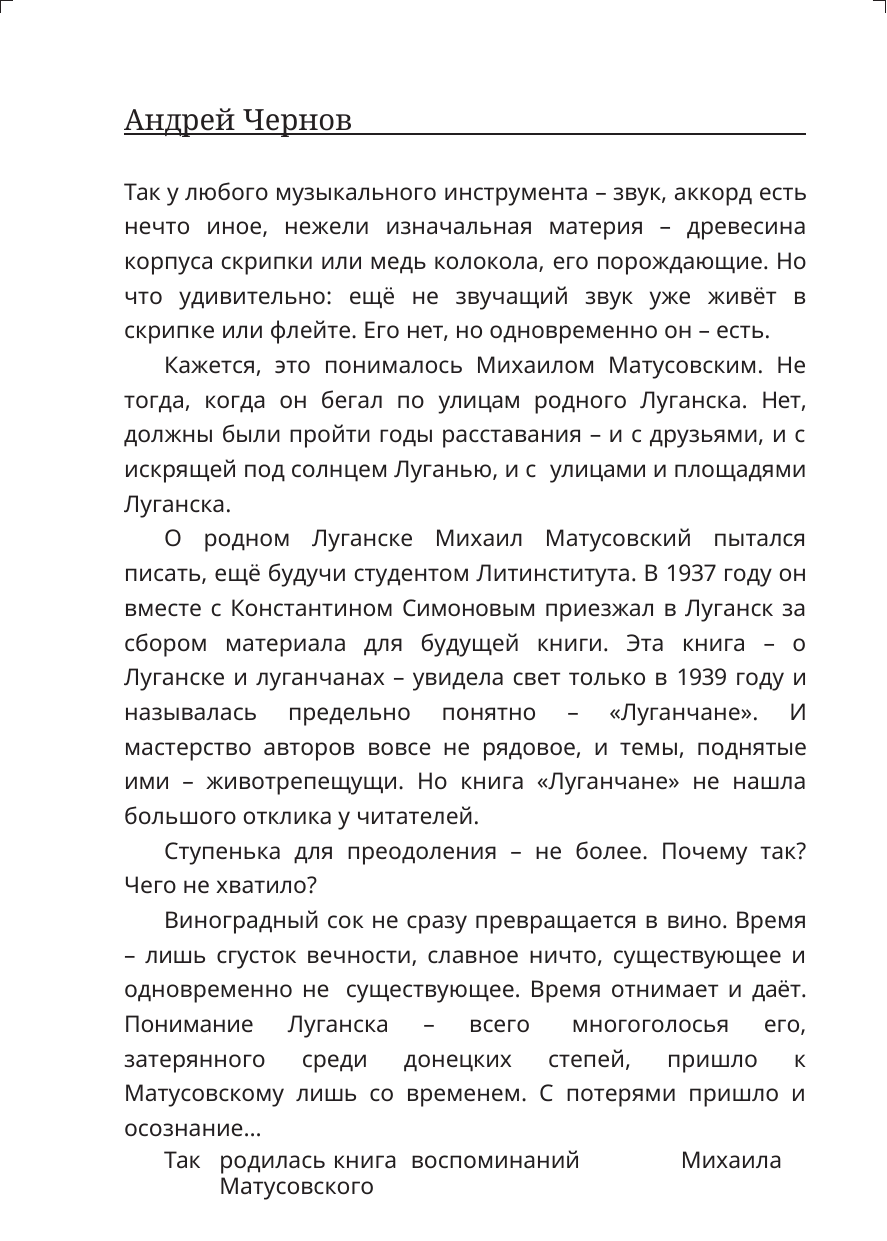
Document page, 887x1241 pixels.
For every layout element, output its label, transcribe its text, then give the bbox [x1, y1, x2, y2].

subtitle Андрей Чернов [124, 99, 820, 139]
text Так у любого музыкального инструмента – звук, аккорд есть нечто иное, нежели изначальная материя – древесина корпуса скрипки или медь колокола, его порождающие. Но что удивительно: ещё не звучащий звук уже живёт в скрипке или флейте. Его нет, но одновременно он – есть. [124, 176, 807, 346]
text О родном Луганске Михаил Матусовский пытался писать, ещё будучи студентом Литинститута. В 1937 году он вместе с Константином Симоновым приезжал в Луганск за сбором материала для будущей книги. Эта книга – о Луганске и луганчанах – увидела свет только в 1939 году и называлась предельно понятно – «Луганчане». И мастерство авторов вовсе не рядовое, и темы, поднятые ими – животрепещущи. Но книга «Луганчане» не нашла большого отклика у читателей. [124, 522, 807, 831]
text Кажется, это понималось Михаилом Матусовским. Не тогда, когда он бегал по улицам родного Луганска. Нет, должны были пройти годы расставания – и с друзьями, и с искрящей под солнцем Луганью, и с улицами и площадями Луганска. [124, 349, 807, 519]
text Виноградный сок не сразу превращается в вино. Время – лишь сгусток вечности, славное ничто, существующее и одновременно не существующее. Время отнимает и даёт. Понимание Луганска – всего многоголосья его, затерянного среди донецких степей, пришло к Матусовскому лишь со временем. С потерями пришло и осознание… [124, 904, 807, 1143]
text Так родилась книга воспоминаний Михаила Матусовского [164, 1147, 820, 1200]
text Ступенька для преодоления – не более. Почему так? Чего не хватило? [124, 834, 807, 901]
